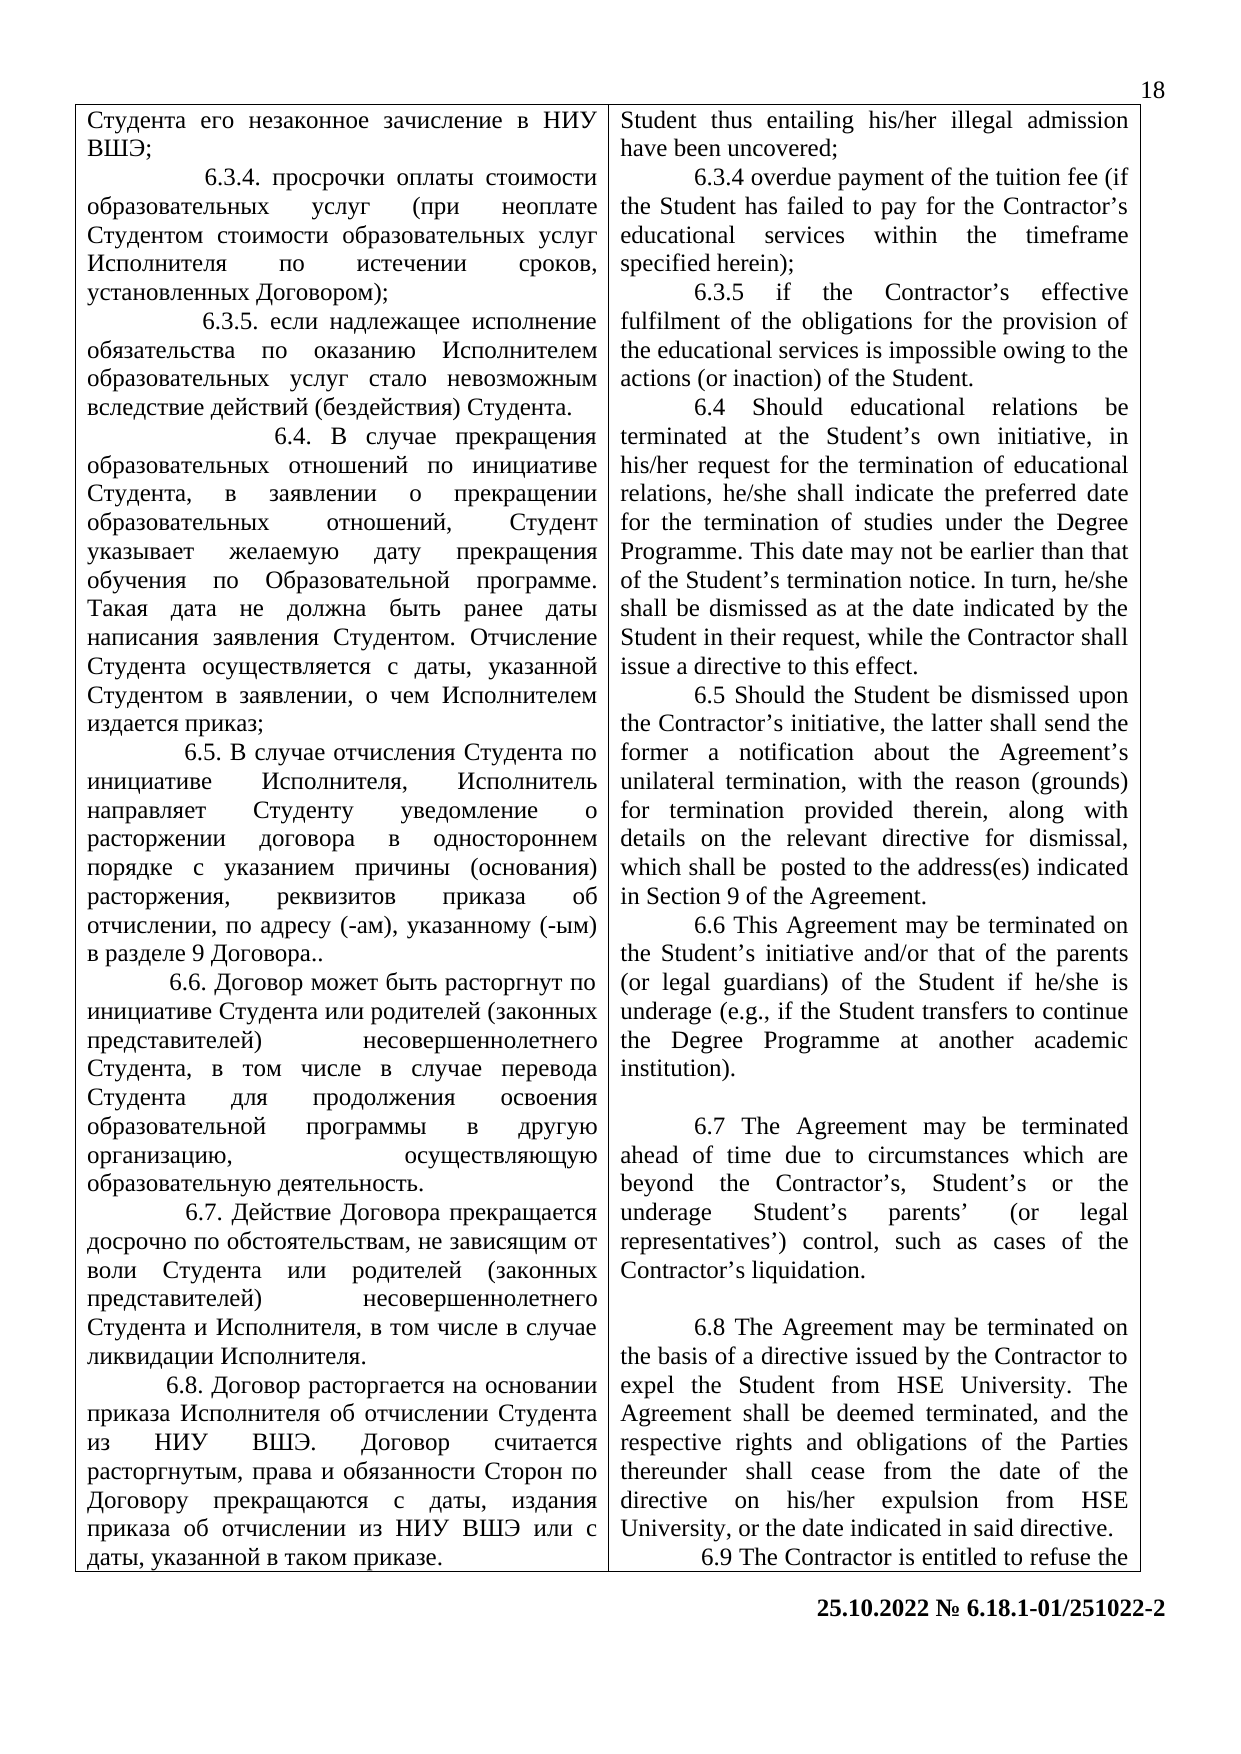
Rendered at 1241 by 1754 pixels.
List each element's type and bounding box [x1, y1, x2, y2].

table_cell [609, 105, 1140, 1571]
table_cell [76, 105, 608, 1571]
